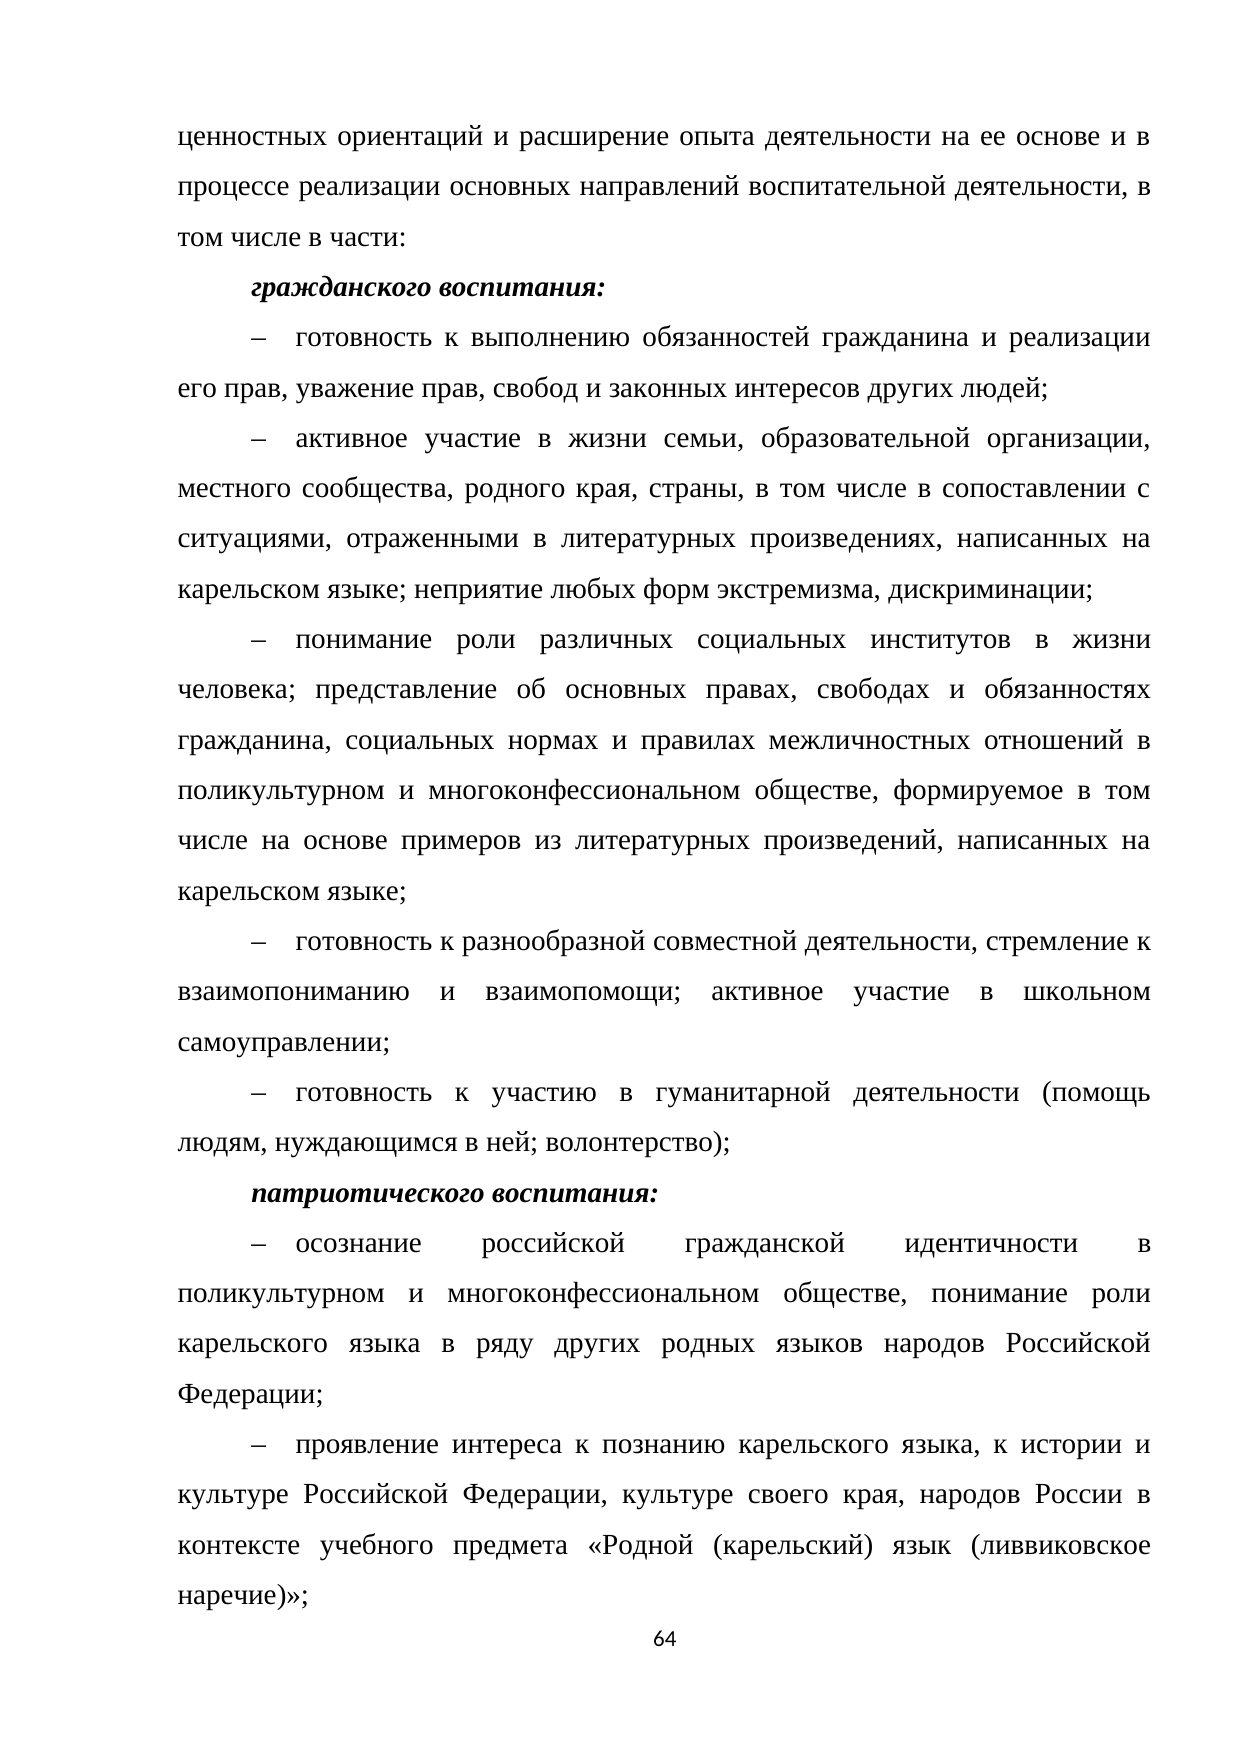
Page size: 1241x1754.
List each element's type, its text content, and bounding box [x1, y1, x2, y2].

list активное участие в жизни семьи, образовательной организации, местного сообщества, родного края, страны, в том числе в сопоставлении с ситуациями, отраженными в литературных произведениях, написанных на карельском языке; неприятие любых форм экстремизма, дискриминации; [177, 420, 1152, 604]
list понимание роли различных социальных институтов в жизни человека; представление об основных правах, свободах и обязанностях гражданина, социальных нормах и правилах межличностных отношений в поликультурном и многоконфессиональном обществе, формируемое в том числе на основе примеров из литературных произведений, написанных на карельском языке; [177, 621, 1152, 906]
list готовность к выполнению обязанностей гражданина и реализации его прав, уважение прав, свобод и законных интересов других людей; [177, 319, 1152, 403]
text гражданского воспитания: [177, 269, 1152, 303]
list проявление интереса к познанию карельского языка, к истории и культуре Российской Федерации, культуре своего края, народов России в контексте учебного предмета «Родной (карельский) язык (ливвиковское наречие)»; [177, 1426, 1152, 1611]
list готовность к разнообразной совместной деятельности, стремление к взаимопониманию и взаимопомощи; активное участие в школьном самоуправлении; [177, 923, 1152, 1057]
text патриотического воспитания: [177, 1175, 1152, 1208]
list осознание российской гражданской идентичности в поликультурном и многоконфессиональном обществе, понимание роли карельского языка в ряду других родных языков народов Российской Федерации; [177, 1225, 1152, 1409]
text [177, 118, 1152, 252]
list готовность к участию в гуманитарной деятельности (помощь людям, нуждающимся в ней; волонтерство); [177, 1074, 1152, 1158]
